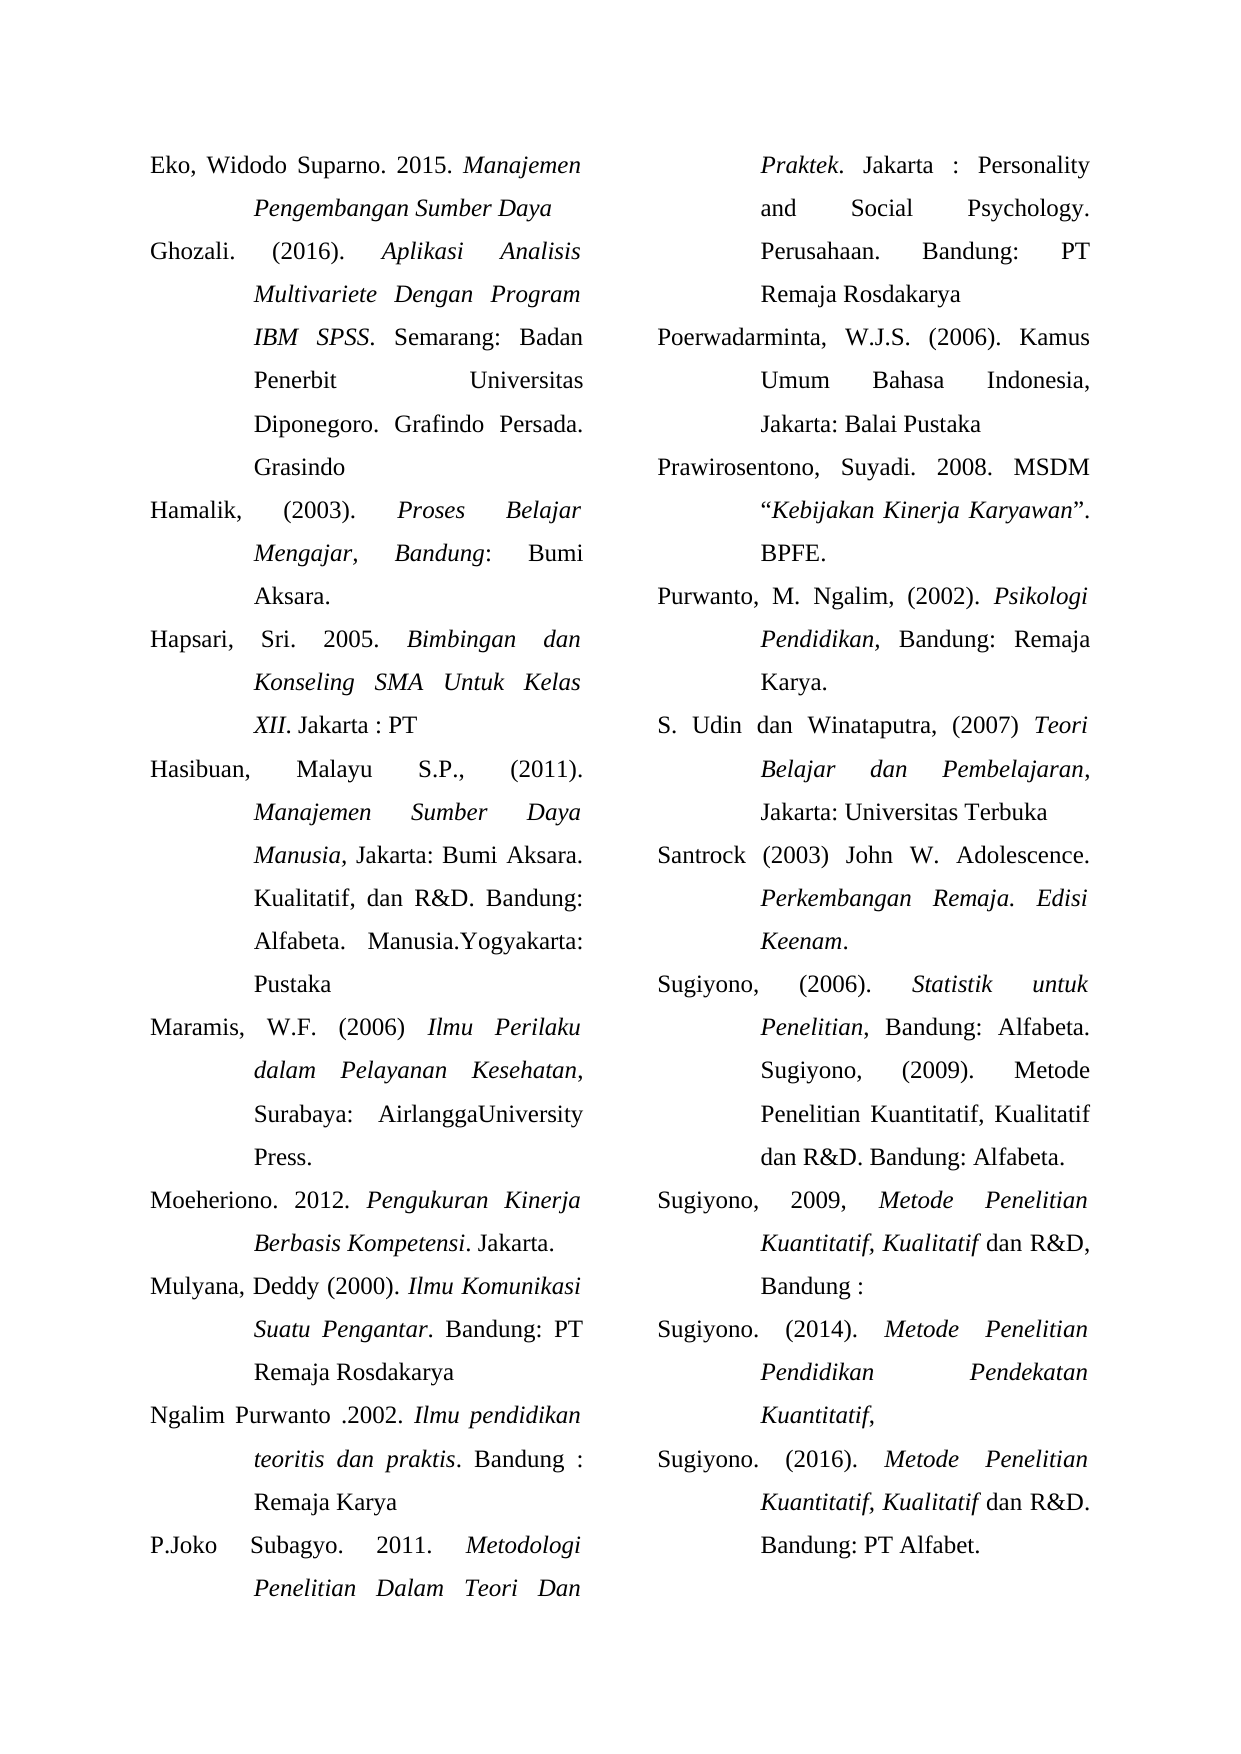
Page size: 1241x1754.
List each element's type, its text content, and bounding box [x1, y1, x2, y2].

text Poerwadarminta, W.J.S. (2006). Kamus Umum Bahasa Indonesia, Jakarta: Balai Pustaka [657, 322, 1090, 437]
text Sugiyono. (2016). Metode Penelitian Kuantitatif, Kualitatif dan R&D. Bandung: PT Alfabet. [657, 1444, 1090, 1559]
text Mulyana, Deddy (2000). Ilmu Komunikasi Suatu Pengantar. Bandung: PT Remaja Rosdakarya [150, 1271, 583, 1386]
text Ghozali. (2016). Aplikasi Analisis Multivariete Dengan Program IBM SPSS. Semarang: Badan Penerbit Universitas Diponegoro. Grafindo Persada. Grasindo [150, 236, 583, 481]
text Purwanto, M. Ngalim, (2002). Psikologi Pendidikan, Bandung: Remaja Karya. [657, 581, 1090, 696]
text Maramis, W.F. (2006) Ilmu Perilaku dalam Pelayanan Kesehatan, Surabaya: AirlanggaUniversity Press. [150, 1012, 583, 1171]
text Hasibuan, Malayu S.P., (2011). Manajemen Sumber Daya Manusia, Jakarta: Bumi Aksara. Kualitatif, dan R&D. Bandung: Alfabeta. Manusia.Yogyakarta: Pustaka [150, 754, 583, 998]
text P.Joko Subagyo. 2011. Metodologi Penelitian Dalam Teori Dan Praktek. Jakarta : Personality and Social Psychology. Perusahaan. Bandung: PT Remaja Rosdakarya [657, 150, 1090, 308]
text S. Udin dan Winataputra, (2007) Teori Belajar dan Pembelajaran, Jakarta: Universitas Terbuka [657, 711, 1090, 826]
text Eko, Widodo Suparno. 2015. Manajemen Pengembangan Sumber Daya [150, 150, 583, 222]
text Moeheriono. 2012. Pengukuran Kinerja Berbasis Kompetensi. Jakarta. [150, 1185, 583, 1257]
text Sugiyono, 2009, Metode Penelitian Kuantitatif, Kualitatif dan R&D, Bandung : [657, 1185, 1090, 1300]
text Santrock (2003) John W. Adolescence. Perkembangan Remaja. Edisi Keenam. [657, 840, 1090, 955]
text Sugiyono, (2006). Statistik untuk Penelitian, Bandung: Alfabeta. Sugiyono, (2009). Metode Penelitian Kuantitatif, Kualitatif dan R&D. Bandung: Alfabeta. [657, 969, 1090, 1171]
text Hapsari, Sri. 2005. Bimbingan dan Konseling SMA Untuk Kelas XII. Jakarta : PT [150, 624, 583, 739]
text P.Joko Subagyo. 2011. Metodologi Penelitian Dalam Teori Dan Praktek. Jakarta : Personality and Social Psychology. Perusahaan. Bandung: PT Remaja Rosdakarya [150, 1530, 583, 1602]
text Sugiyono. (2014). Metode Penelitian Pendidikan Pendekatan Kuantitatif, [657, 1314, 1090, 1429]
text Ngalim Purwanto .2002. Ilmu pendidikan teoritis dan praktis. Bandung : Remaja Karya [150, 1401, 583, 1516]
text Prawirosentono, Suyadi. 2008. MSDM “Kebijakan Kinerja Karyawan”. BPFE. [657, 452, 1090, 567]
text Hamalik, (2003). Proses Belajar Mengajar, Bandung: Bumi Aksara. [150, 495, 583, 610]
